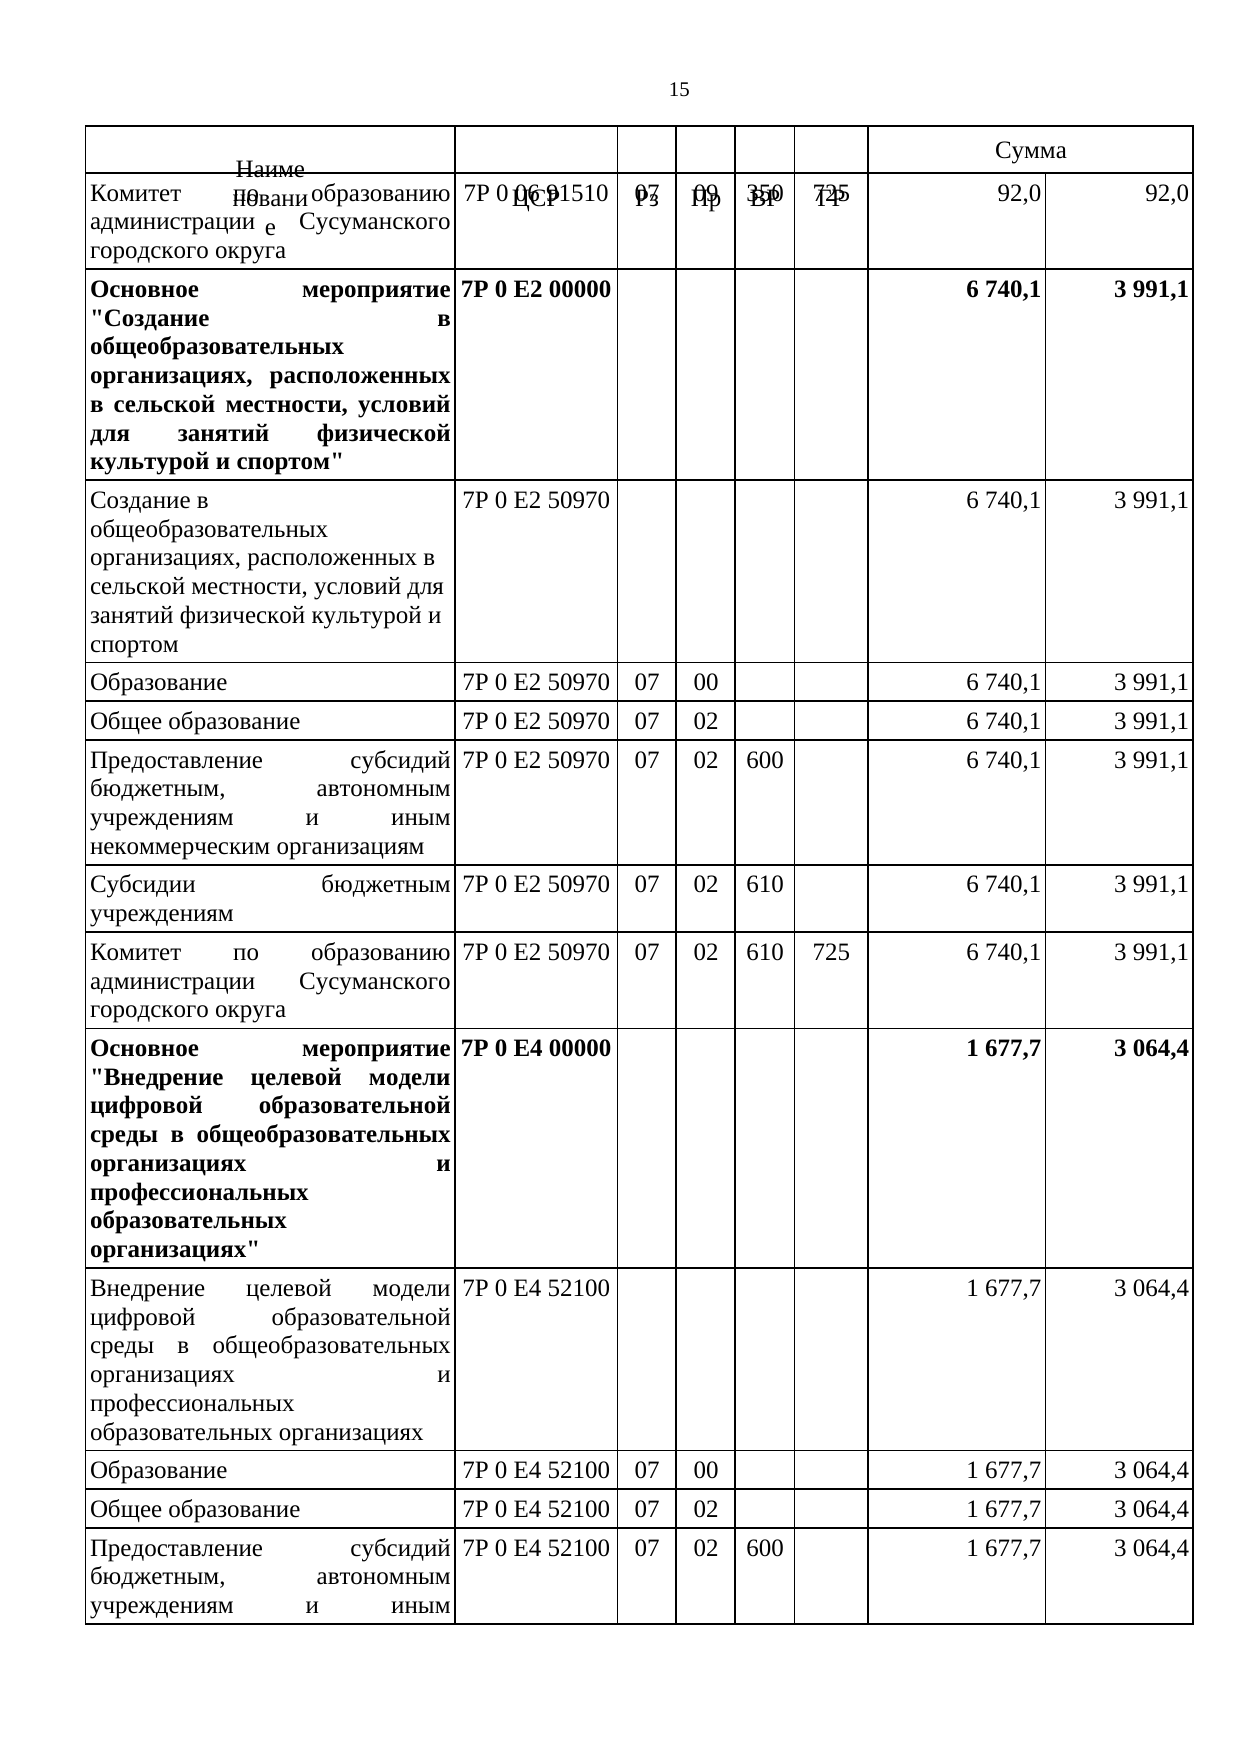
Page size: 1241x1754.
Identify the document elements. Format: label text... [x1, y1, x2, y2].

table_cell 00 [677, 663, 734, 700]
table_cell 6 740,1 [869, 270, 1045, 479]
table_cell [618, 270, 675, 479]
table_cell [795, 270, 867, 479]
table_cell [736, 481, 794, 662]
table_header [86, 127, 454, 172]
table_cell 6 740,1 [869, 481, 1045, 662]
table_cell 07 [618, 933, 675, 1027]
table_header [618, 127, 675, 172]
table_cell 610 [736, 866, 794, 931]
table_cell [736, 270, 794, 479]
table_cell 3 991,1 [1046, 702, 1192, 739]
table_cell Общее образование [86, 702, 454, 739]
table_cell [736, 1029, 794, 1267]
table_cell Комитет по образованию администрации Сусуманского городского округа [86, 933, 454, 1027]
table_cell [795, 481, 867, 662]
table_cell [795, 1029, 867, 1267]
table_cell 09 [677, 174, 734, 268]
table_cell 3 991,1 [1046, 270, 1192, 479]
table_cell 3 064,4 [1046, 1451, 1192, 1488]
table_cell 6 740,1 [869, 741, 1045, 864]
table_cell [677, 270, 734, 479]
table_cell 6 740,1 [869, 933, 1045, 1027]
table_header [736, 127, 794, 172]
table_cell [677, 481, 734, 662]
table_header [456, 127, 617, 172]
table_cell 7P 0 E4 52100 [456, 1490, 617, 1527]
table_cell Создание в общеобразовательных организациях, расположенных в сельской местности, условий для занятий физической культурой и спортом [86, 481, 454, 662]
table_cell 1 677,7 [869, 1451, 1045, 1488]
table_cell 02 [677, 866, 734, 931]
table_cell 3 991,1 [1046, 741, 1192, 864]
table_cell 07 [618, 174, 675, 268]
table_cell 1 677,7 [869, 1529, 1045, 1623]
table_cell 07 [618, 741, 675, 864]
table_cell Основное мероприятие "Создание в общеобразовательных организациях, расположенных в сельской местности, условий для занятий физической культурой и спортом" [86, 270, 454, 479]
table_header [869, 127, 1192, 172]
table_cell 6 740,1 [869, 663, 1045, 700]
table_cell 3 991,1 [1046, 481, 1192, 662]
table_cell 07 [618, 1529, 675, 1623]
table_cell 07 [618, 702, 675, 739]
table_cell 7P 0 E2 50970 [456, 702, 617, 739]
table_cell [86, 1529, 454, 1623]
table_header [677, 127, 734, 172]
table_cell 7P 0 E2 00000 [456, 270, 617, 479]
table_cell [795, 1451, 867, 1488]
table_cell 7P 0 E2 50970 [456, 741, 617, 864]
table_cell 725 [795, 174, 867, 268]
table_cell 92,0 [1046, 174, 1192, 268]
table_header [795, 127, 867, 172]
table_cell Комитет по образованию администрации Сусуманского городского округа [86, 174, 454, 268]
table_cell 3 991,1 [1046, 663, 1192, 700]
table_cell [618, 1269, 675, 1450]
table_cell 02 [677, 741, 734, 864]
table_cell [795, 741, 867, 864]
table_cell 6 740,1 [869, 702, 1045, 739]
table_cell [795, 702, 867, 739]
table_cell [618, 1029, 675, 1267]
table_cell Образование [86, 1451, 454, 1488]
table_cell 7P 0 E4 52100 [456, 1451, 617, 1488]
table_cell 7P 0 E2 50970 [456, 663, 617, 700]
table_cell 07 [618, 1451, 675, 1488]
table_cell 1 677,7 [869, 1029, 1045, 1267]
table_cell [736, 1451, 794, 1488]
table_cell 3 991,1 [1046, 933, 1192, 1027]
table_cell 3 064,4 [1046, 1029, 1192, 1267]
table_cell [736, 663, 794, 700]
table_cell 00 [677, 1451, 734, 1488]
table_cell 02 [677, 1490, 734, 1527]
table_cell 3 064,4 [1046, 1529, 1192, 1623]
table_cell [677, 1029, 734, 1267]
table_cell 3 991,1 [1046, 866, 1192, 931]
table_cell [795, 663, 867, 700]
table_cell 600 [736, 741, 794, 864]
table_cell [736, 702, 794, 739]
table_cell 6 740,1 [869, 866, 1045, 931]
table_cell 07 [618, 866, 675, 931]
table_cell 02 [677, 1529, 734, 1623]
table_cell 07 [618, 663, 675, 700]
table_cell [795, 1269, 867, 1450]
table_cell 7P 0 E2 50970 [456, 866, 617, 931]
table_cell 725 [795, 933, 867, 1027]
table_cell 7P 0 E4 52100 [456, 1269, 617, 1450]
table_cell 02 [677, 702, 734, 739]
table_cell Субсидии бюджетным учреждениям [86, 866, 454, 931]
table_cell 1 677,7 [869, 1269, 1045, 1450]
table_cell Предоставление субсидий бюджетным, автономным учреждениям и иным некоммерческим организациям [86, 741, 454, 864]
table_cell 7P 0 E2 50970 [456, 481, 617, 662]
table_cell Образование [86, 663, 454, 700]
table_cell [736, 1269, 794, 1450]
table_cell 7P 0 E2 50970 [456, 933, 617, 1027]
table_cell 1 677,7 [869, 1490, 1045, 1527]
table_cell [736, 1490, 794, 1527]
table_cell 02 [677, 933, 734, 1027]
table_cell [618, 481, 675, 662]
table_cell 3 064,4 [1046, 1269, 1192, 1450]
table_cell [795, 866, 867, 931]
table_cell Общее образование [86, 1490, 454, 1527]
table_cell 7P 0 E4 00000 [456, 1029, 617, 1267]
table_cell 7P 0 06 91510 [456, 174, 617, 268]
table_cell 600 [736, 1529, 794, 1623]
table_cell [795, 1490, 867, 1527]
table_cell 7P 0 E4 52100 [456, 1529, 617, 1623]
table_cell [795, 1529, 867, 1623]
table_cell 3 064,4 [1046, 1490, 1192, 1527]
table_cell [677, 1269, 734, 1450]
table_cell 350 [736, 174, 794, 268]
table_cell 610 [736, 933, 794, 1027]
table_cell 92,0 [869, 174, 1045, 268]
table_cell 07 [618, 1490, 675, 1527]
table_cell Основное мероприятие "Внедрение целевой модели цифровой образовательной среды в общеобразовательных организациях и профессиональных образовательных организациях" [86, 1029, 454, 1267]
table_cell Внедрение целевой модели цифровой образовательной среды в общеобразовательных организациях и профессиональных образовательных организациях [86, 1269, 454, 1450]
